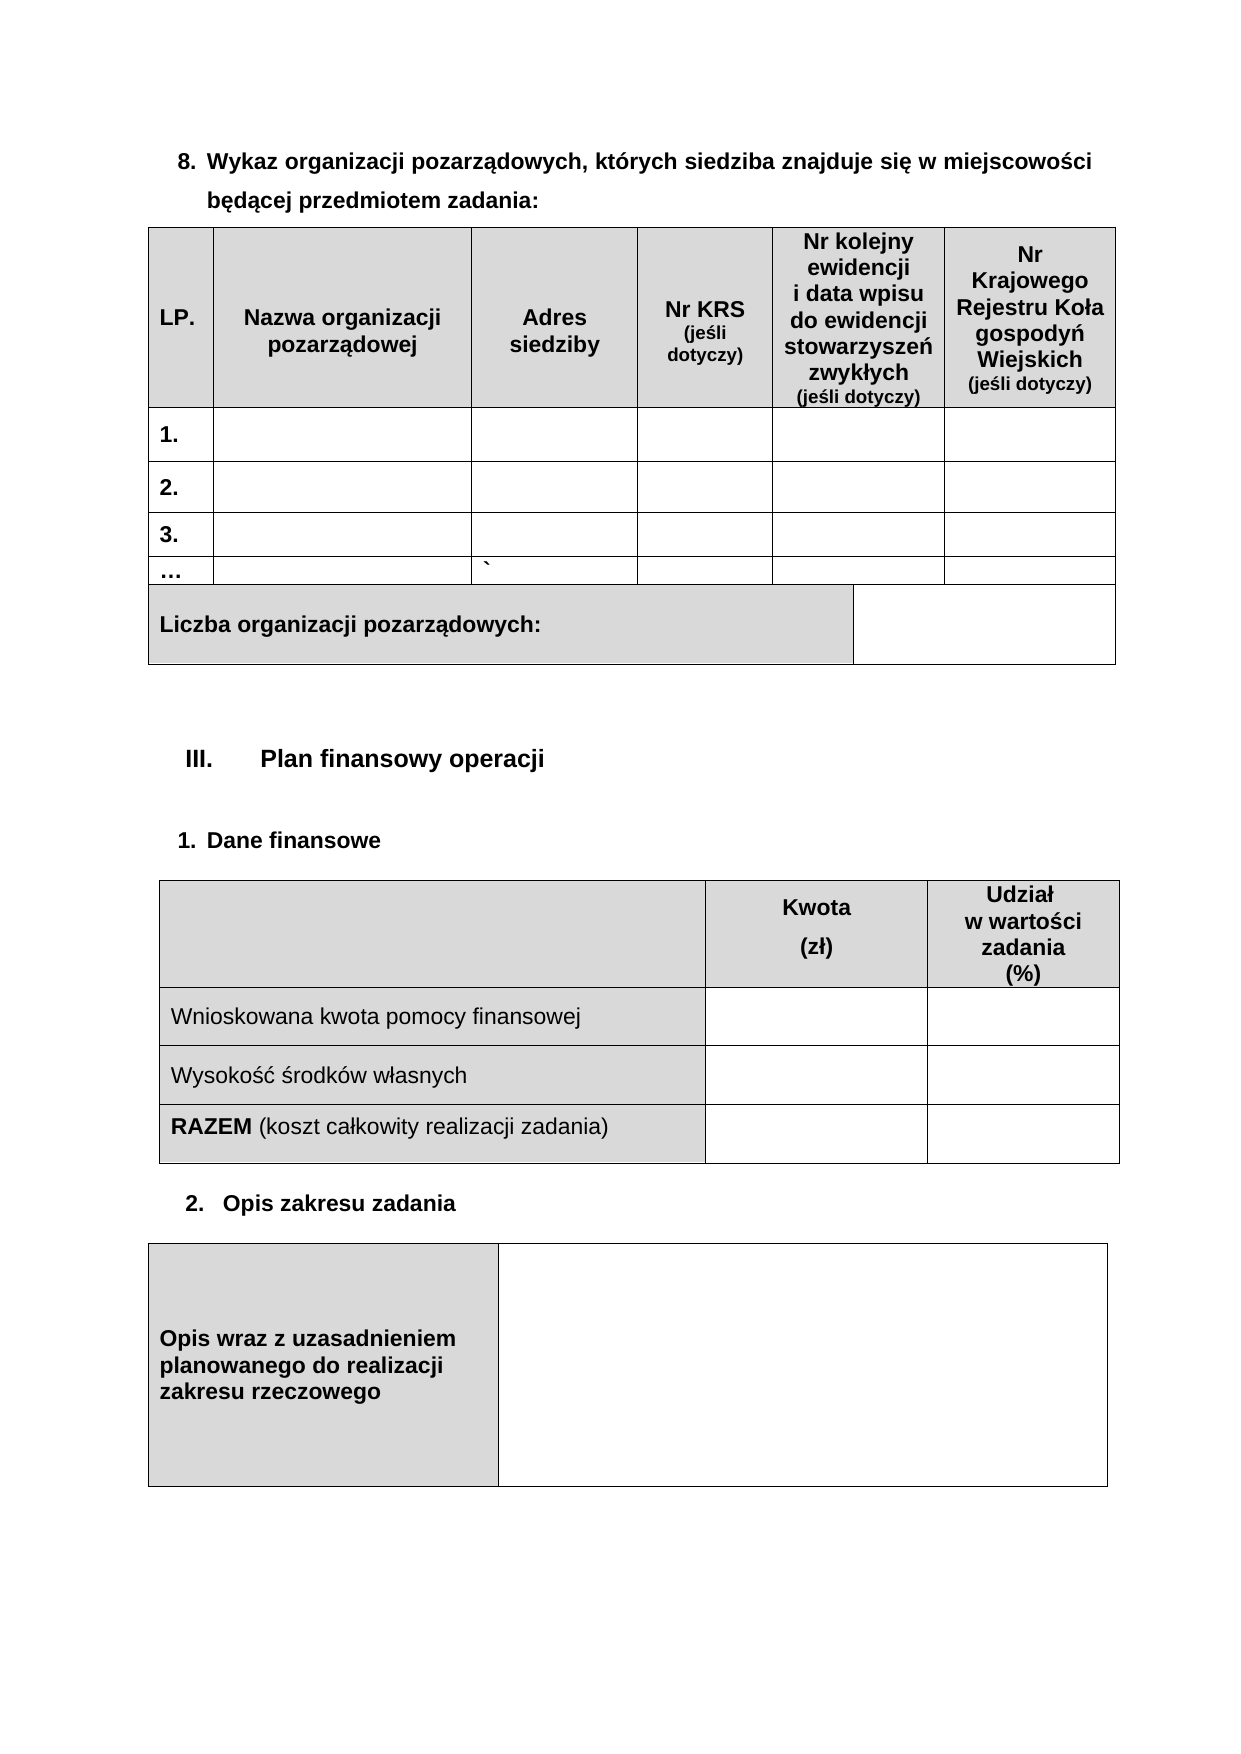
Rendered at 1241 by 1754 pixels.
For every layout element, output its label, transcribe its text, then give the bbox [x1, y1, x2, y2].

table_cell [638, 557, 772, 583]
table_cell [706, 1046, 927, 1104]
list Plan finansowy operacji [185, 744, 1093, 772]
table_cell [638, 513, 772, 556]
table_cell [472, 408, 637, 461]
table_cell [214, 408, 471, 461]
table_cell [706, 988, 927, 1045]
list Dane finansowe [177, 827, 1093, 854]
table_cell [928, 988, 1119, 1045]
table_cell ` [472, 557, 637, 583]
table_cell [706, 1105, 927, 1162]
table_cell [928, 1105, 1119, 1162]
table_header [160, 881, 705, 987]
table_cell [773, 513, 944, 556]
table_header Kwota (zł) [706, 881, 927, 987]
table_cell … [149, 557, 213, 583]
table_cell [472, 513, 637, 556]
table_cell [945, 462, 1115, 512]
table_cell [854, 585, 1115, 663]
table_cell [214, 557, 471, 583]
table_cell 3. [149, 513, 213, 556]
table_cell [945, 513, 1115, 556]
table_cell [773, 462, 944, 512]
table_cell [773, 408, 944, 461]
table_cell [928, 1046, 1119, 1104]
table_cell [945, 408, 1115, 461]
table_header Opis wraz z uzasadnieniem planowanego do realizacji zakresu rzeczowego [149, 1244, 498, 1486]
table_cell 2. [149, 462, 213, 512]
table_header Nr Krajowego Rejestru Koła gospodyń Wiejskich (jeśli dotyczy) [945, 228, 1115, 407]
table_cell [945, 557, 1115, 583]
table_cell [773, 557, 944, 583]
table_cell Wysokość środków własnych [160, 1046, 705, 1104]
table_cell [472, 462, 637, 512]
list Wykaz organizacji pozarządowych, których siedziba znajduje się w miejscowości będącej przedmiotem zadania: [177, 148, 1093, 213]
table_cell 1. [149, 408, 213, 461]
table_cell [214, 513, 471, 556]
table_header LP. [149, 228, 213, 407]
table_cell RAZEM (koszt całkowity realizacji zadania) [160, 1105, 705, 1162]
table_cell [214, 462, 471, 512]
table_cell Liczba organizacji pozarządowych: [149, 585, 853, 663]
table_header Nr kolejny ewidencji i data wpisu do ewidencji stowarzyszeń zwykłych (jeśli dotyczy) [773, 228, 944, 407]
table_header Nr KRS (jeśli dotyczy) [638, 228, 772, 407]
table_cell [638, 462, 772, 512]
list Opis zakresu zadania [185, 1190, 1093, 1216]
table_header Udział w wartości zadania (%) [928, 881, 1119, 987]
table_header Adres siedziby [472, 228, 637, 407]
table_header [499, 1244, 1107, 1486]
table_cell Wnioskowana kwota pomocy finansowej [160, 988, 705, 1045]
table_cell [638, 408, 772, 461]
table_header Nazwa organizacji pozarządowej [214, 228, 471, 407]
